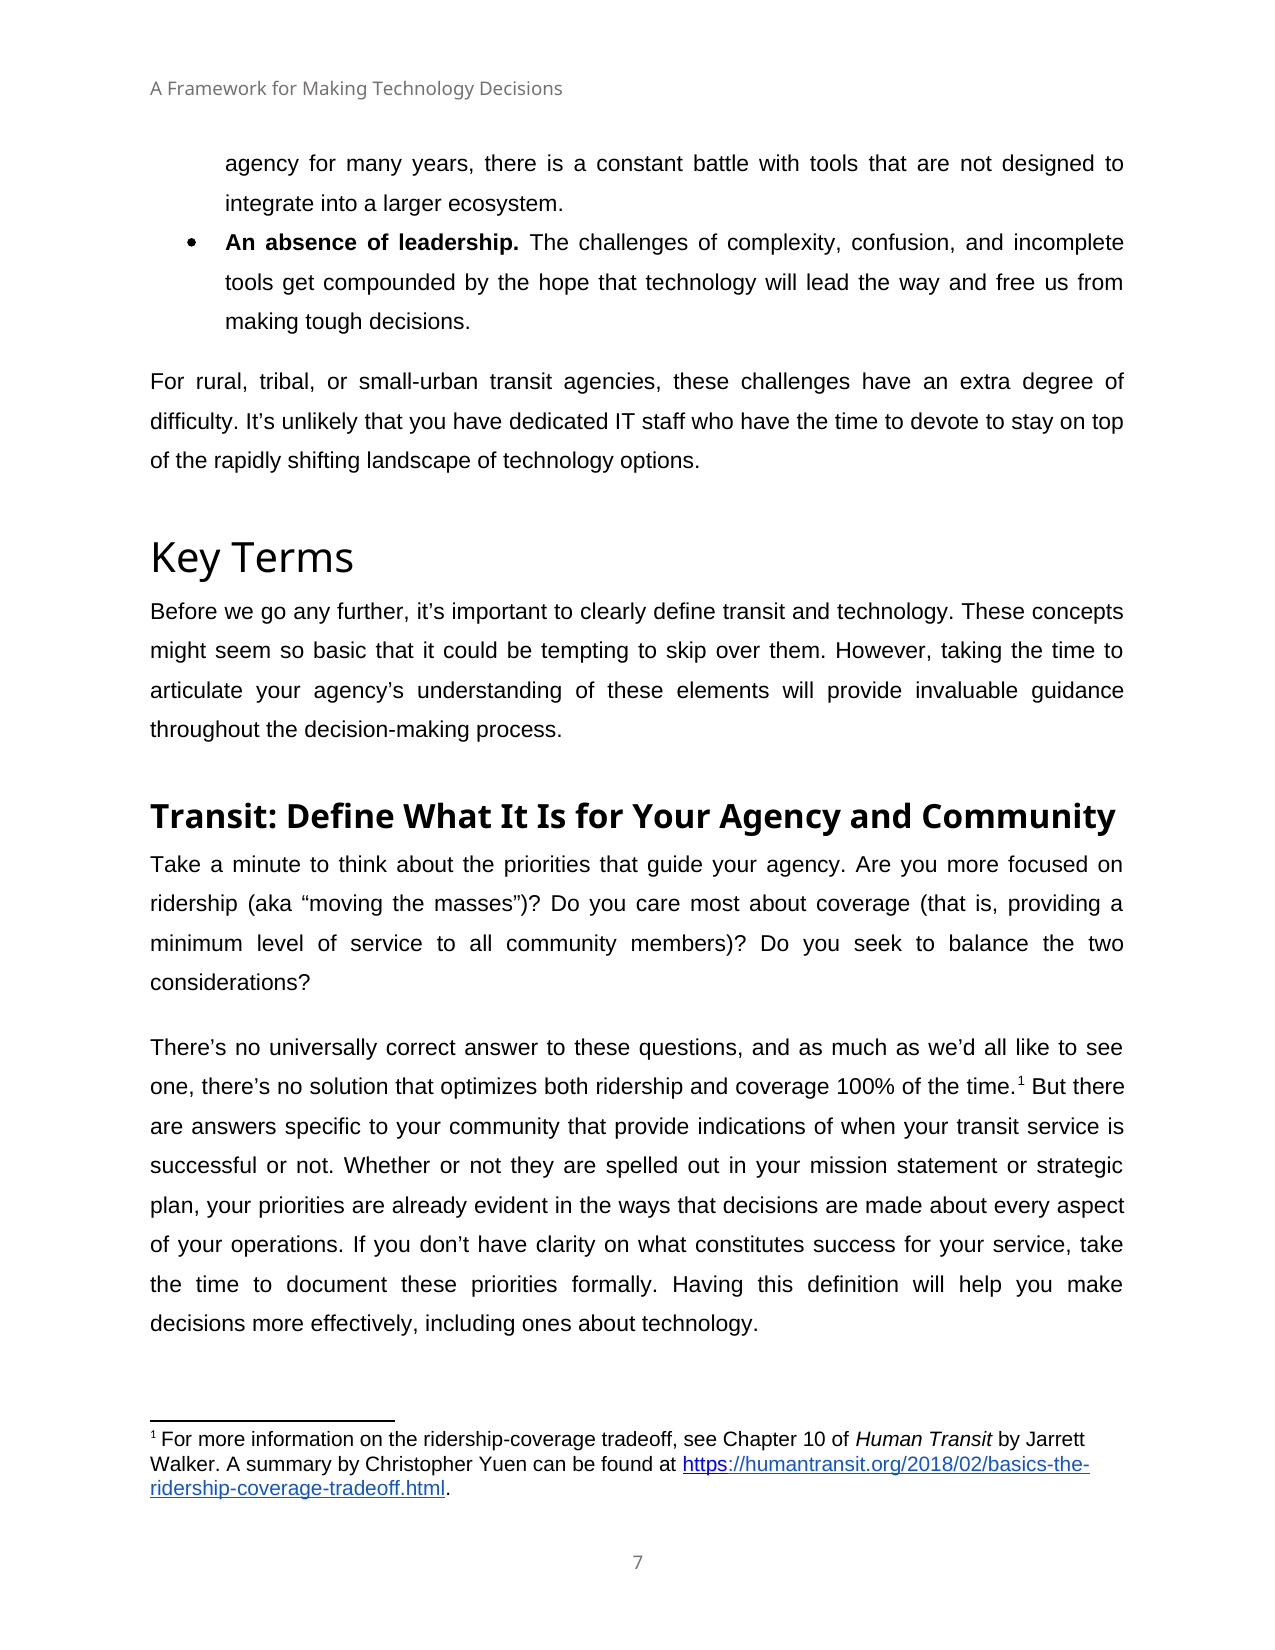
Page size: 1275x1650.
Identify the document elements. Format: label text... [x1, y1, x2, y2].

text Take a minute to think about the priorities that guide your agency. Are you more focused on ridership (aka “moving the masses”)? Do you care most about coverage (that is, providing a minimum level of service to all community members)? Do you seek to balance the two considerations? [150, 851, 1125, 996]
text For rural, tribal, or small-urban transit agencies, these challenges have an extra degree of difficulty. It’s unlikely that you have dedicated IT staff who have the time to devote to stay on top of the rapidly shifting landscape of technology options. [150, 368, 1125, 473]
list An absence of leadership. The challenges of complexity, confusion, and incomplete tools get compounded by the hope that technology will lead the way and free us from making tough decisions. [187, 229, 1125, 334]
text Before we go any further, it’s important to clearly define transit and technology. These concepts might seem so basic that it could be tempting to skip over them. However, taking the time to articulate your agency’s understanding of these elements will provide invaluable guidance throughout the decision-making process. [150, 598, 1125, 742]
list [187, 150, 1125, 216]
text There’s no universally correct answer to these questions, and as much as we’d all like to see one, there’s no solution that optimizes both ridership and coverage 100% of the time. But there are answers specific to your community that provide indications of when your transit service is successful or not. Whether or not they are spelled out in your mission statement or strategic plan, your priorities are already evident in the ways that decisions are made about every aspect of your operations. If you don’t have clarity on what constitutes success for your service, take the time to document these priorities formally. Having this definition will help you make decisions more effectively, including ones about technology. [150, 1034, 1125, 1337]
subtitle Key Terms [150, 528, 1125, 585]
subtitle Transit: Define What It Is for Your Agency and Community [150, 793, 1125, 838]
